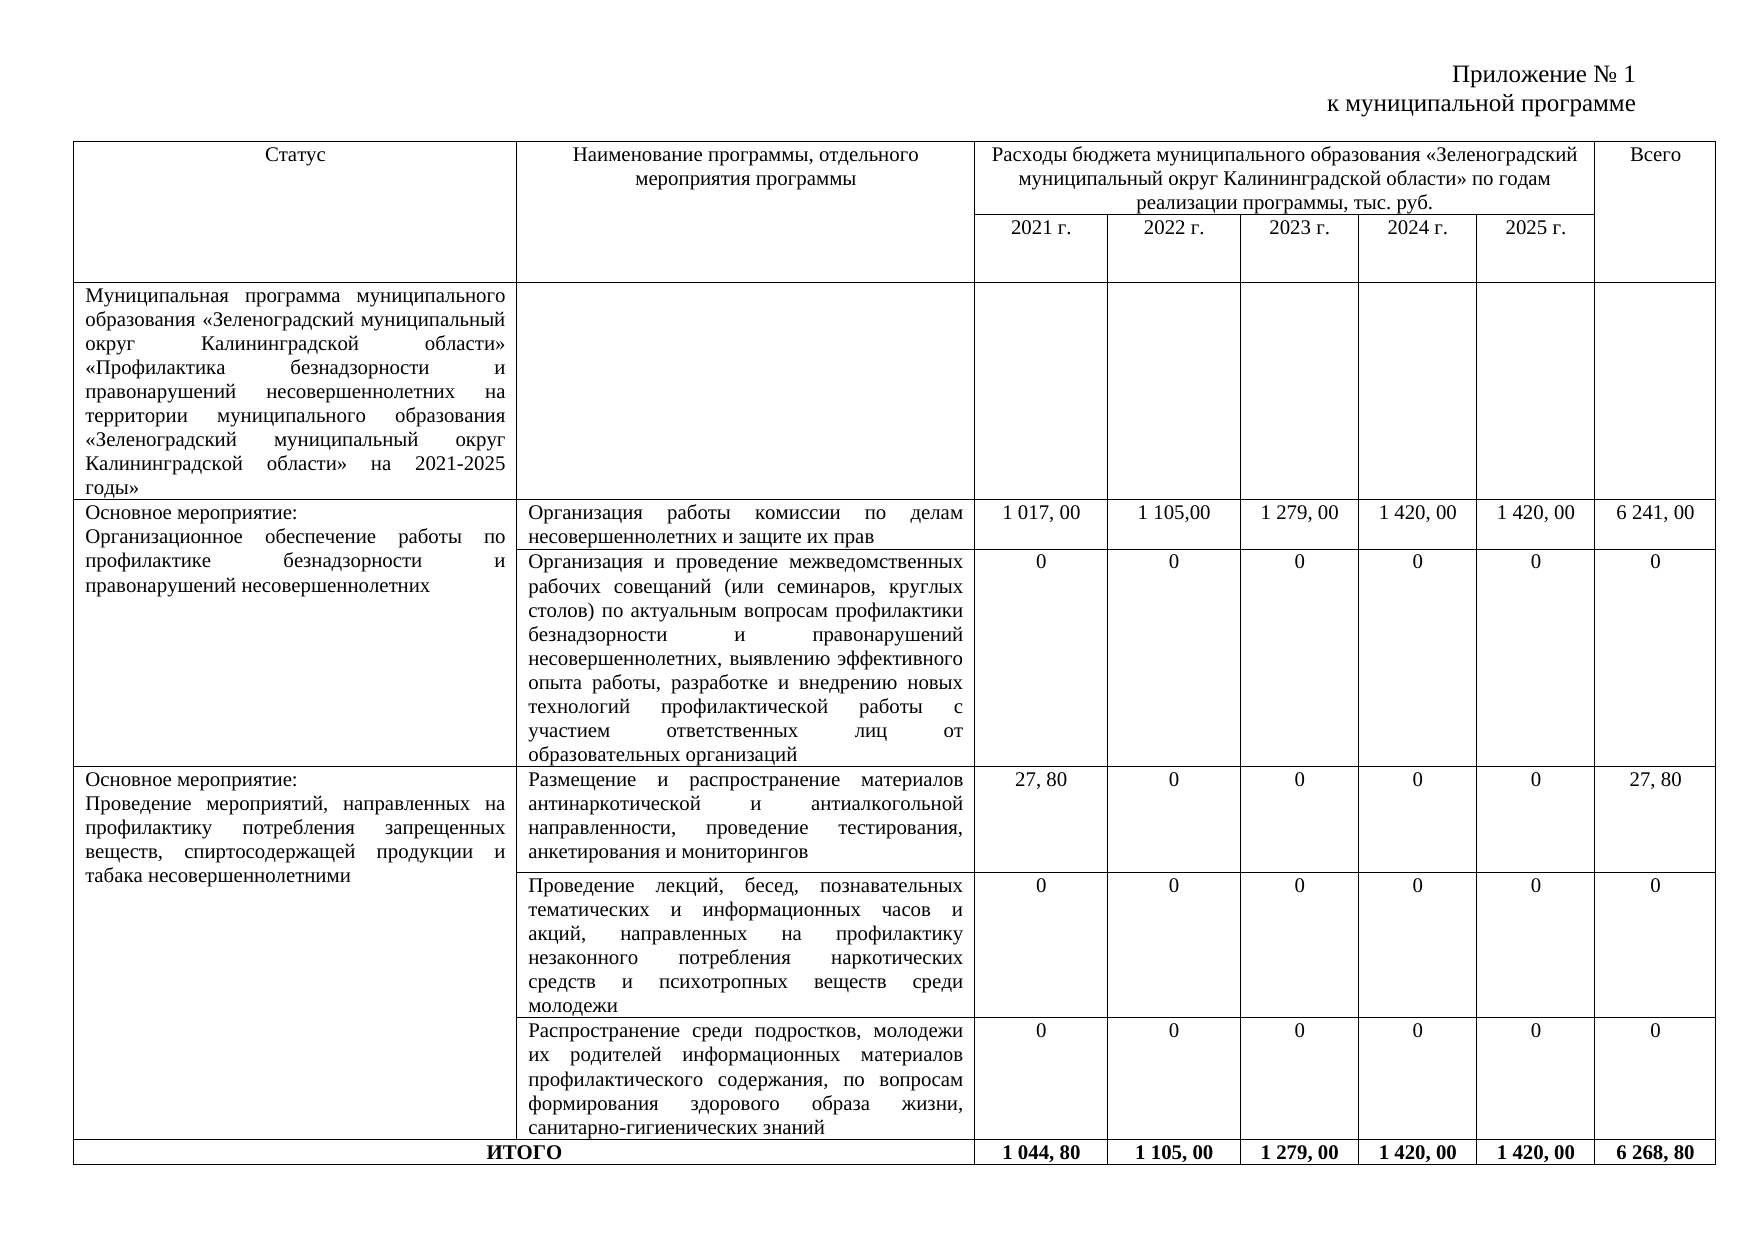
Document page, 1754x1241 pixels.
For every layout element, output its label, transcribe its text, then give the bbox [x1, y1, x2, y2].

table_cell 0 [1477, 1018, 1594, 1139]
table_cell 2025 г. [1477, 215, 1594, 282]
table_cell 1 279, 00 [1241, 500, 1358, 548]
table_cell 1 420, 00 [1477, 500, 1594, 548]
table_cell 0 [1359, 767, 1476, 872]
table_cell 1 420, 00 [1359, 1140, 1476, 1164]
table_cell Размещение и распространение материалов антинаркотической и антиалкогольной направленности, проведение тестирования, анкетирования и мониторингов [517, 767, 974, 872]
table_cell 0 [1241, 550, 1358, 766]
table_header Расходы бюджета муниципального образования «Зеленоградский муниципальный округ Калининградской области» по годам реализации программы, тыс. руб. [975, 142, 1594, 214]
table_cell Организация работы комиссии по делам несовершеннолетних и защите их прав [517, 500, 974, 548]
table_cell [975, 283, 1107, 499]
table_cell 1 044, 80 [975, 1140, 1107, 1164]
table_cell 0 [1477, 550, 1594, 766]
table_cell 0 [1241, 1018, 1358, 1139]
table_cell 0 [1477, 767, 1594, 872]
table_cell 0 [1241, 767, 1358, 872]
table_cell 0 [1108, 550, 1240, 766]
list к муниципальной программе [259, 88, 1636, 117]
table_cell [1108, 283, 1240, 499]
table_cell 6 241, 00 [1595, 500, 1715, 548]
table_header Всего [1595, 142, 1715, 282]
table_cell 0 [975, 1018, 1107, 1139]
table_cell [1477, 283, 1594, 499]
table_cell Организация и проведение межведомственных рабочих совещаний (или семинаров, круглых столов) по актуальным вопросам профилактики безнадзорности и правонарушений несовершеннолетних, выявлению эффективного опыта работы, разработке и внедрению новых технологий профилактической работы с участием ответственных лиц от образовательных организаций [517, 550, 974, 766]
table_cell 2024 г. [1359, 215, 1476, 282]
table_cell 1 279, 00 [1241, 1140, 1358, 1164]
table_cell 1 420, 00 [1477, 1140, 1594, 1164]
table_cell Муниципальная программа муниципального образования «Зеленоградский муниципальный округ Калининградской области» «Профилактика безнадзорности и правонарушений несовершеннолетних на территории муниципального образования «Зеленоградский муниципальный округ Калининградской области» на 2021-2025 годы» [74, 283, 516, 499]
list Приложение № 1 [259, 59, 1636, 88]
table_cell 2022 г. [1108, 215, 1240, 282]
table_cell 0 [975, 550, 1107, 766]
table_cell 0 [1359, 873, 1476, 1017]
table_header Наименование программы, отдельного мероприятия программы [517, 142, 974, 282]
table_cell Распространение среди подростков, молодежи их родителей информационных материалов профилактического содержания, по вопросам формирования здорового образа жизни, санитарно-гигиенических знаний [517, 1018, 974, 1139]
table_cell [1595, 283, 1715, 499]
table_cell ИТОГО [74, 1140, 974, 1164]
table_cell 0 [1108, 873, 1240, 1017]
table_cell 1 420, 00 [1359, 500, 1476, 548]
table_cell 0 [975, 873, 1107, 1017]
table_cell 0 [1595, 1018, 1715, 1139]
table_cell [1241, 283, 1358, 499]
table_cell 27, 80 [1595, 767, 1715, 872]
table_cell 2023 г. [1241, 215, 1358, 282]
table_cell 27, 80 [975, 767, 1107, 872]
table_cell [1359, 283, 1476, 499]
table_cell Основное мероприятие: Организационное обеспечение работы по профилактике безнадзорности и правонарушений несовершеннолетних [74, 500, 516, 766]
table_cell 6 268, 80 [1595, 1140, 1715, 1164]
table_cell 2021 г. [975, 215, 1107, 282]
table_cell [517, 283, 974, 499]
table_cell Основное мероприятие: Проведение мероприятий, направленных на профилактику потребления запрещенных веществ, спиртосодержащей продукции и табака несовершеннолетними [74, 767, 516, 1139]
table_cell 0 [1359, 550, 1476, 766]
table_cell 1 105, 00 [1108, 1140, 1240, 1164]
table_cell 0 [1477, 873, 1594, 1017]
table_cell 1 017, 00 [975, 500, 1107, 548]
table_cell 0 [1108, 767, 1240, 872]
table_cell 0 [1241, 873, 1358, 1017]
table_cell 0 [1359, 1018, 1476, 1139]
table_cell 0 [1595, 550, 1715, 766]
table_cell Проведение лекций, бесед, познавательных тематических и информационных часов и акций, направленных на профилактику незаконного потребления наркотических средств и психотропных веществ среди молодежи [517, 873, 974, 1017]
table_cell 0 [1108, 1018, 1240, 1139]
table_cell 0 [1595, 873, 1715, 1017]
table_cell 1 105,00 [1108, 500, 1240, 548]
table_header Статус [74, 142, 516, 282]
